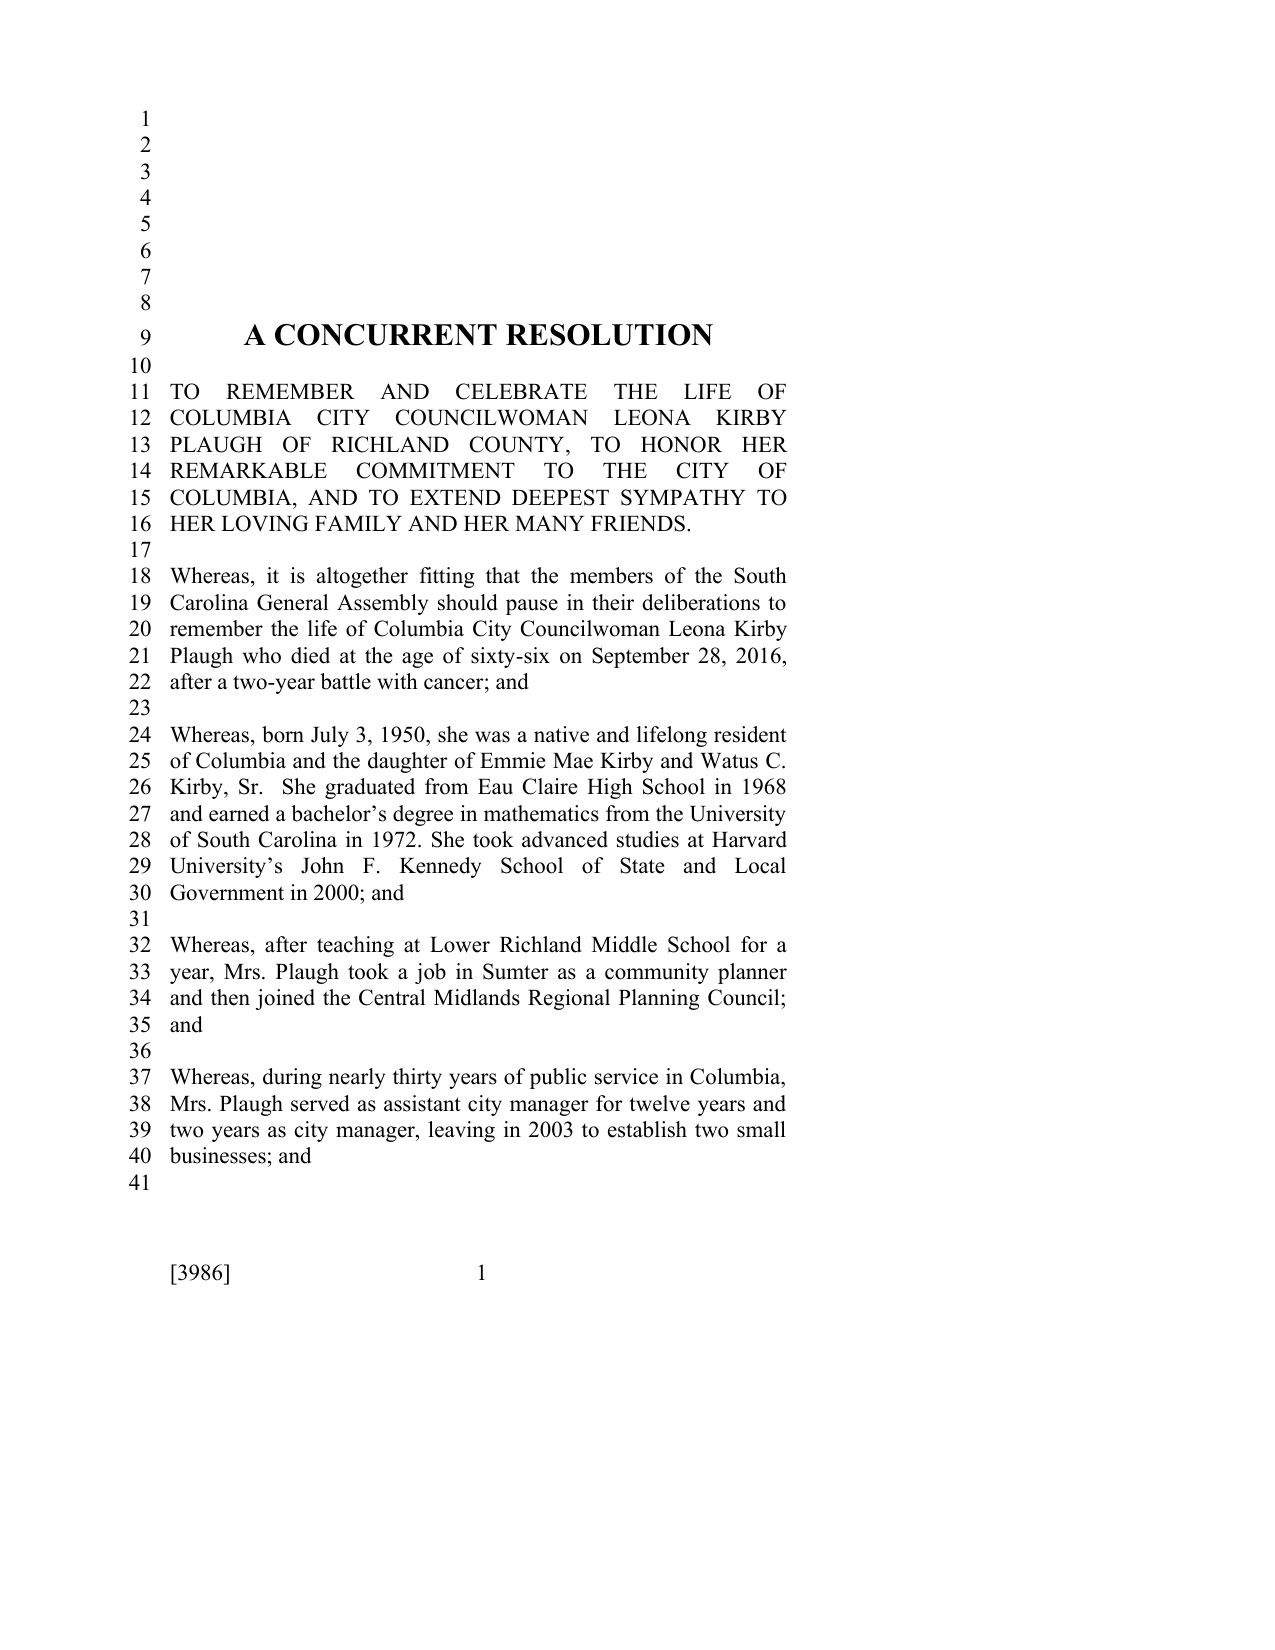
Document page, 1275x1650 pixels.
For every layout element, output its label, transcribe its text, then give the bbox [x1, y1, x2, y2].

text A CONCURRENT RESOLUTION [169, 316, 787, 352]
text Whereas, it is altogether fitting that the members of the South Carolina General Assembly should pause in their deliberations to remember the life of Columbia City Councilwoman Leona Kirby Plaugh who died at the age of sixty-six on September 28, 2016, after a two-year battle with cancer; and [169, 563, 787, 694]
text TO REMEMBER AND CELEBRATE THE LIFE OF COLUMBIA CITY COUNCILWOMAN LEONA KIRBY PLAUGH OF RICHLAND COUNTY, TO HONOR HER REMARKABLE COMMITMENT TO THE CITY OF COLUMBIA, AND TO EXTEND DEEPEST SYMPATHY TO HER LOVING FAMILY AND HER MANY FRIENDS. [169, 378, 787, 536]
text Whereas, during nearly thirty years of public service in Columbia, Mrs. Plaugh served as assistant city manager for twelve years and two years as city manager, leaving in 2003 to establish two small businesses; and [169, 1063, 787, 1169]
text Whereas, born July 3, 1950, she was a native and lifelong resident of Columbia and the daughter of Emmie Mae Kirby and Watus C. Kirby, Sr. She graduated from Eau Claire High School in 1968 and earned a bachelor’s degree in mathematics from the University of South Carolina in 1972. She took advanced studies at Harvard University’s John F. Kennedy School of State and Local Government in 2000; and [169, 721, 787, 905]
text Whereas, after teaching at Lower Richland Middle School for a year, Mrs. Plaugh took a job in Sumter as a community planner and then joined the Central Midlands Regional Planning Council; and [169, 932, 787, 1037]
